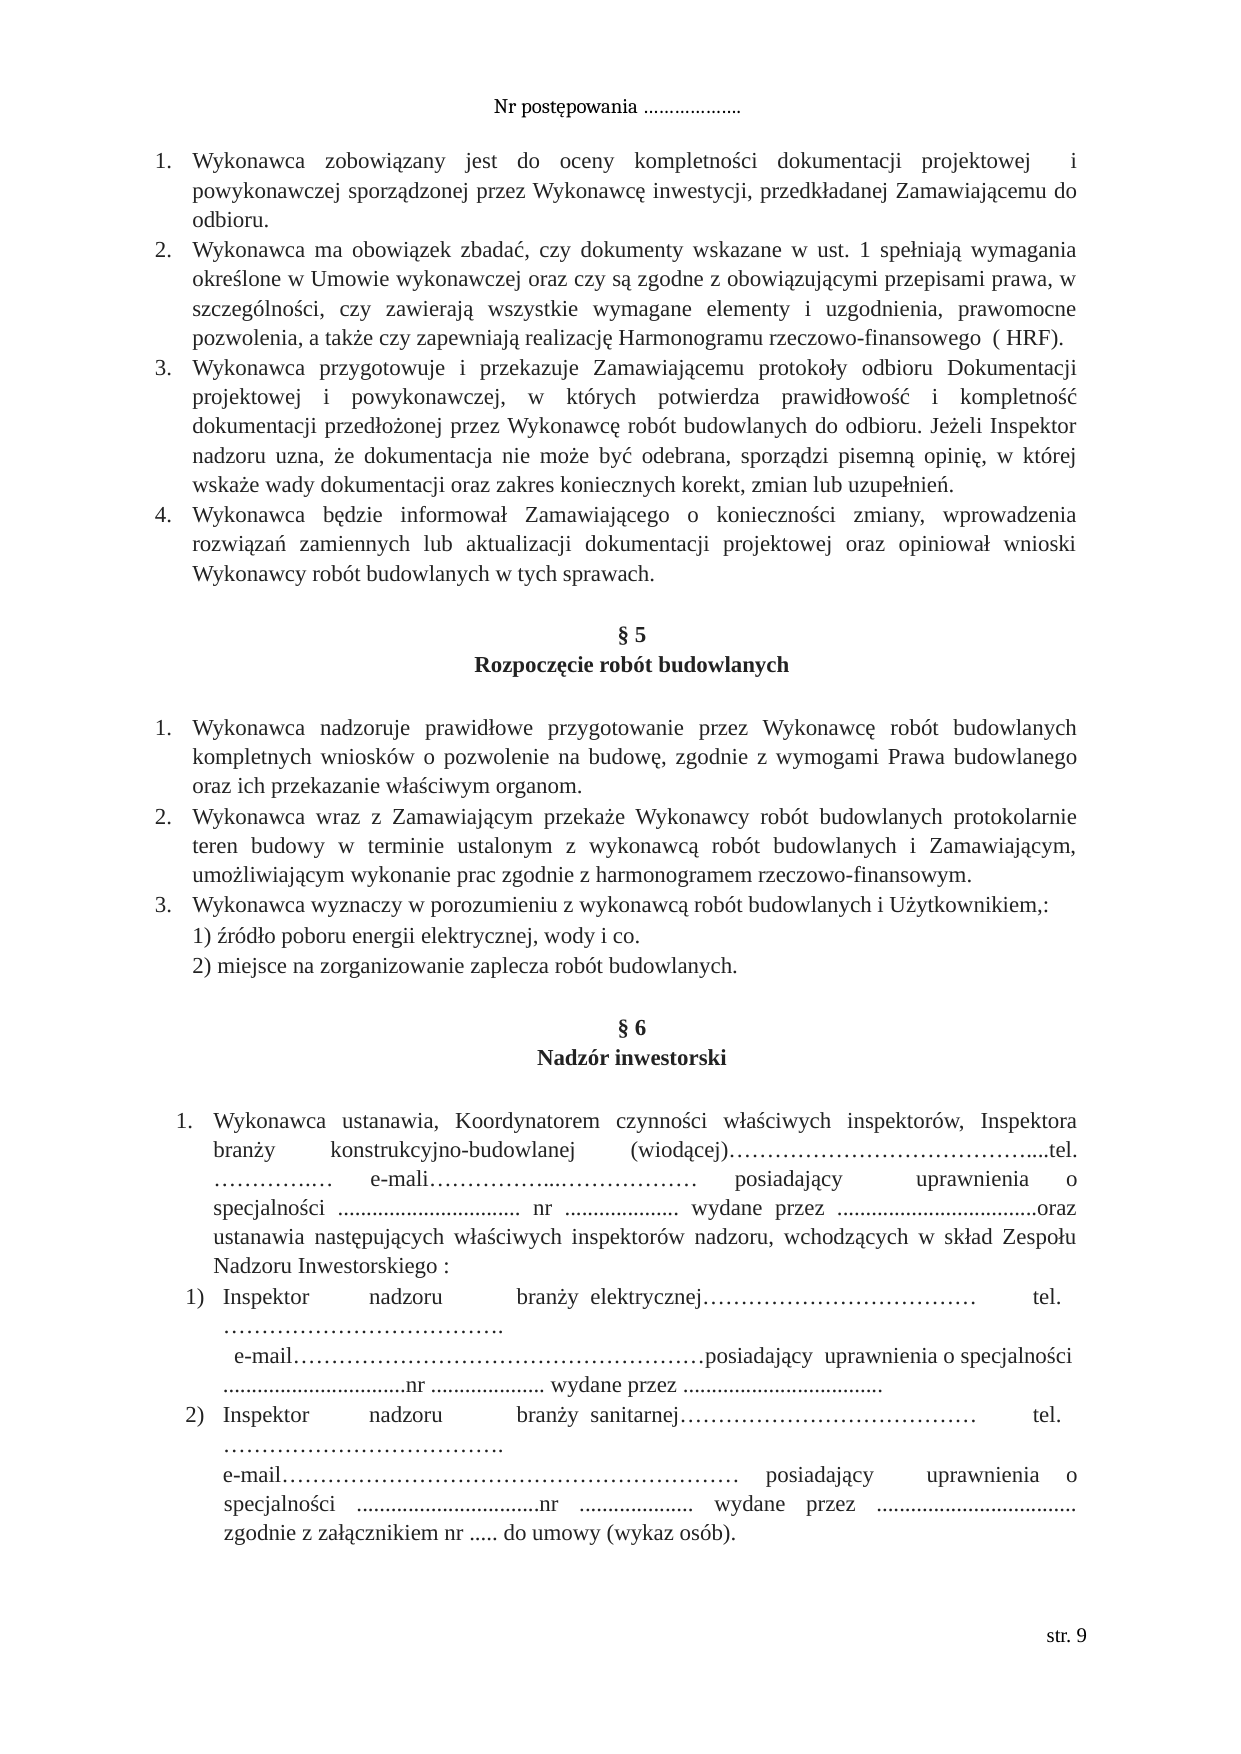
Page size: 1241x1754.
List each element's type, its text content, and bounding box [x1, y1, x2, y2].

text e-mail………………………………………………posiadający uprawnienia o specjalności [148, 1343, 1073, 1369]
list Wykonawca ustanawia, Koordynatorem czynności właściwych inspektorów, Inspektora branży konstrukcyjno-budowlanej (wiodącej)…………………………………....tel. ………….… e-mali……………...……………… posiadający uprawnienia o specjalności ................................ nr .................... wydane przez ...................................oraz ustanawia następujących właściwych inspektorów nadzoru, wchodzących w skład Zespołu Nadzoru Inwestorskiego : [176, 1107, 1078, 1279]
list Wykonawca wyznaczy w porozumieniu z wykonawcą robót budowlanych i Użytkownikiem,: [154, 892, 1078, 918]
list Wykonawca przygotowuje i przekazuje Zamawiającemu protokoły odbioru Dokumentacji projektowej i powykonawczej, w których potwierdza prawidłowość i kompletność dokumentacji przedłożonej przez Wykonawcę robót budowlanych do odbioru. Jeżeli Inspektor nadzoru uzna, że dokumentacja nie może być odebrana, sporządzi pisemną opinię, w której wskaże wady dokumentacji oraz zakres koniecznych korekt, zmian lub uzupełnień. [154, 354, 1078, 497]
text e-mail…………………………………………………… posiadający uprawnienia o specjalności ................................nr .................... wydane przez ................................... zgodnie z załącznikiem nr ..... do umowy (wykaz osób). [223, 1461, 1078, 1546]
text ................................nr .................... wydane przez ................................... [223, 1371, 1078, 1397]
list Wykonawca zobowiązany jest do oceny kompletności dokumentacji projektowej i powykonawczej sporządzonej przez Wykonawcę inwestycji, przedkładanej Zamawiającemu do odbioru. [154, 148, 1078, 232]
list Wykonawca wraz z Zamawiającym przekaże Wykonawcy robót budowlanych protokolarnie teren budowy w terminie ustalonym z wykonawcą robót budowlanych i Zamawiającym, umożliwiającym wykonanie prac zgodnie z harmonogramem rzeczowo-finansowym. [154, 803, 1078, 887]
text § 5 [214, 621, 1050, 647]
text § 6 [214, 1014, 1050, 1040]
list Inspektor nadzoru branży sanitarnej………………………………… tel. ………………………………. [185, 1401, 1078, 1457]
list Inspektor nadzoru branży elektrycznej……………………………… tel. ………………………………. [185, 1283, 1078, 1338]
text Nadzór inwestorski [214, 1044, 1050, 1071]
list Wykonawca nadzoruje prawidłowe przygotowanie przez Wykonawcę robót budowlanych kompletnych wniosków o pozwolenie na budowę, zgodnie z wymogami Prawa budowlanego oraz ich przekazanie właściwym organom. [154, 714, 1078, 799]
list Wykonawca będzie informował Zamawiającego o konieczności zmiany, wprowadzenia rozwiązań zamiennych lub aktualizacji dokumentacji projektowej oraz opiniował wnioski Wykonawcy robót budowlanych w tych sprawach. [154, 501, 1078, 586]
text Rozpoczęcie robót budowlanych [214, 651, 1050, 678]
list źródło poboru energii elektrycznej, wody i co. [192, 922, 1078, 948]
list Wykonawca ma obowiązek zbadać, czy dokumenty wskazane w ust. 1 spełniają wymagania określone w Umowie wykonawczej oraz czy są zgodne z obowiązującymi przepisami prawa, w szczególności, czy zawierają wszystkie wymagane elementy i uzgodnienia, prawomocne pozwolenia, a także czy zapewniają realizację Harmonogramu rzeczowo-finansowego ( HRF). [154, 236, 1078, 350]
list miejsce na zorganizowanie zaplecza robót budowlanych. [192, 952, 1078, 979]
